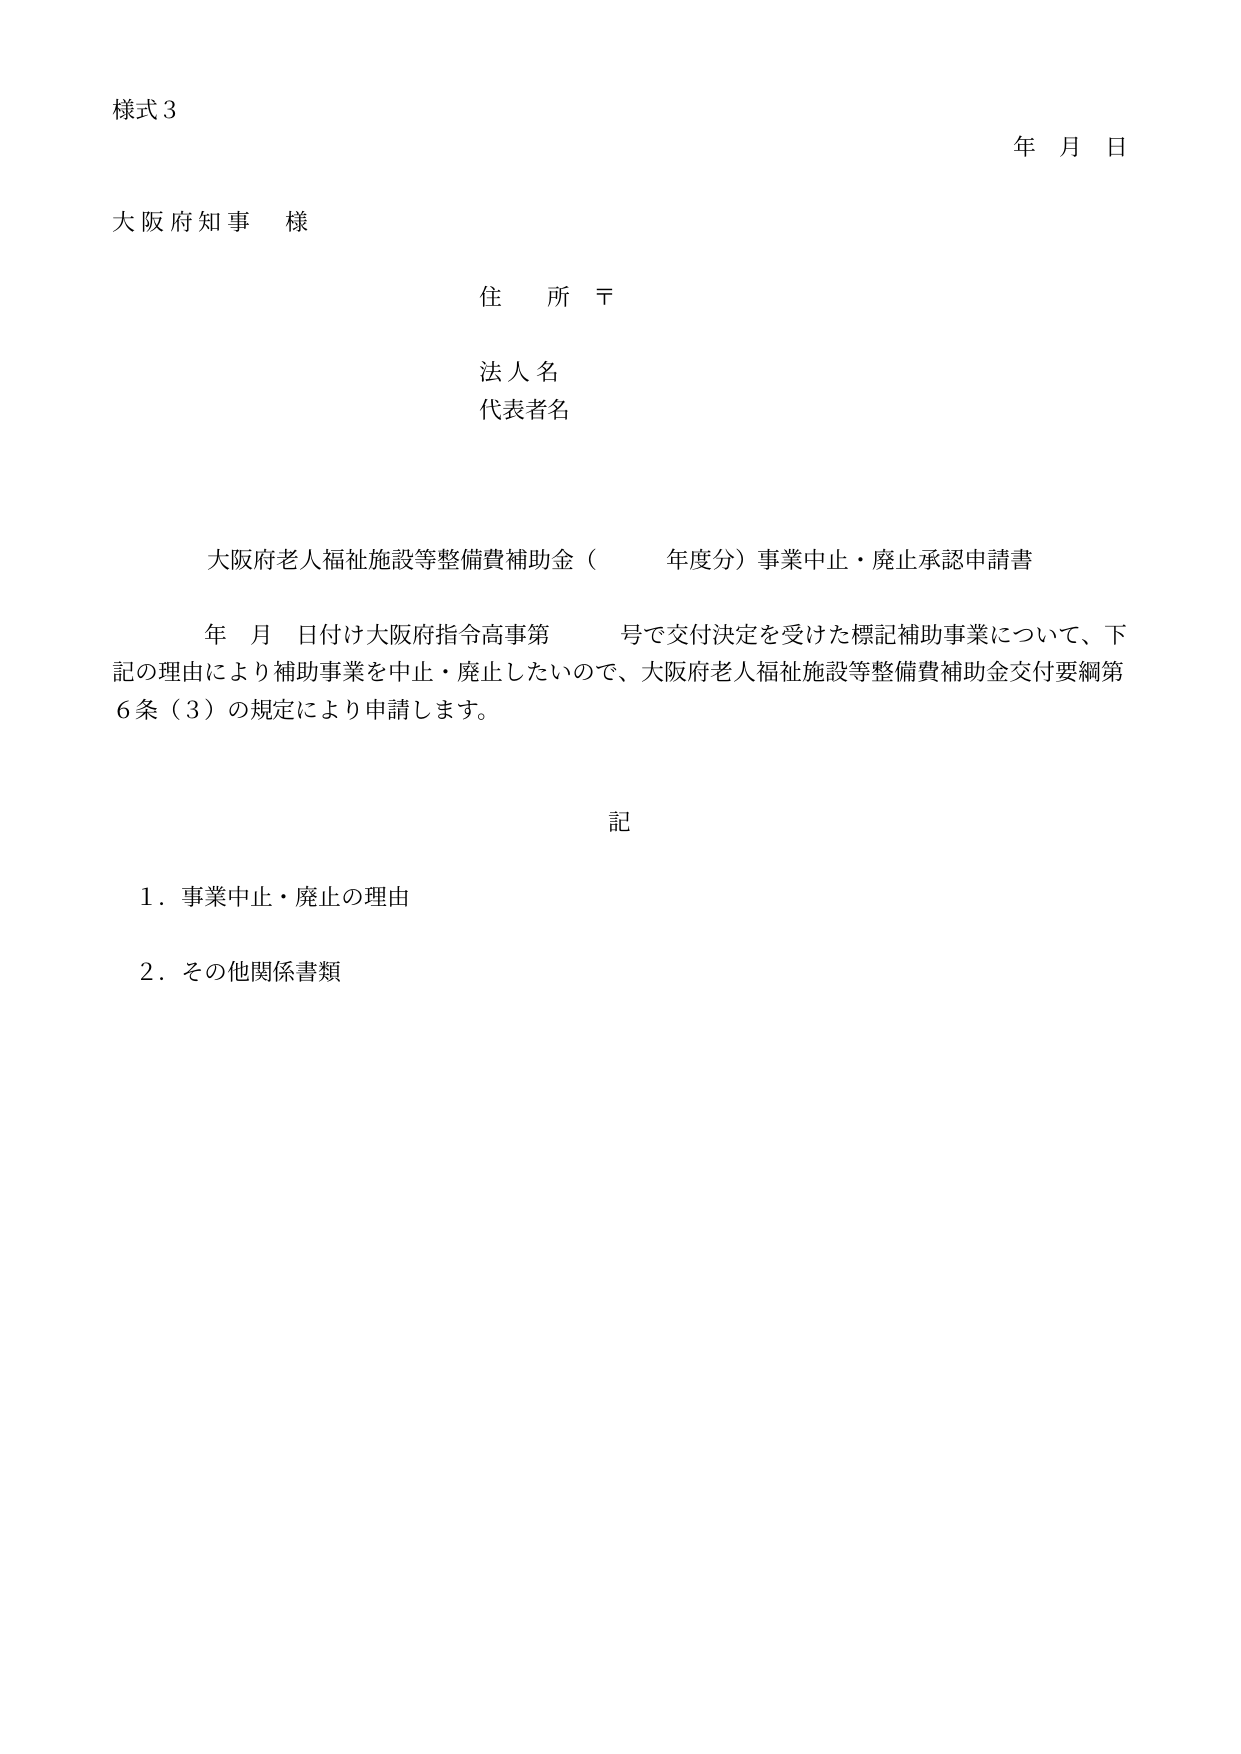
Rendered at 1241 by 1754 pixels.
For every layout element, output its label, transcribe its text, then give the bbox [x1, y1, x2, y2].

text 代表者名 [112, 389, 1128, 427]
text 法 人 名 [112, 352, 1128, 389]
text 大阪府老人福祉施設等整備費補助金（ 年度分）事業中止・廃止承認申請書 [112, 539, 1128, 577]
text 様式３ [112, 89, 1128, 127]
text 年 月 日付け大阪府指令高事第 号で交付決定を受けた標記補助事業について、下記の理由により補助事業を中止・廃止したいので、大阪府老人福祉施設等整備費補助金交付要綱第６条（３）の規定により申請します。 [112, 614, 1128, 727]
text ２．その他関係書類 [112, 952, 1128, 989]
text 年 月 日 [112, 127, 1128, 164]
text １．事業中止・廃止の理由 [112, 877, 1128, 914]
text 大 阪 府 知 事 様 [112, 202, 1128, 239]
text 記 [112, 802, 1128, 839]
text 住 所 〒 [112, 277, 1128, 314]
